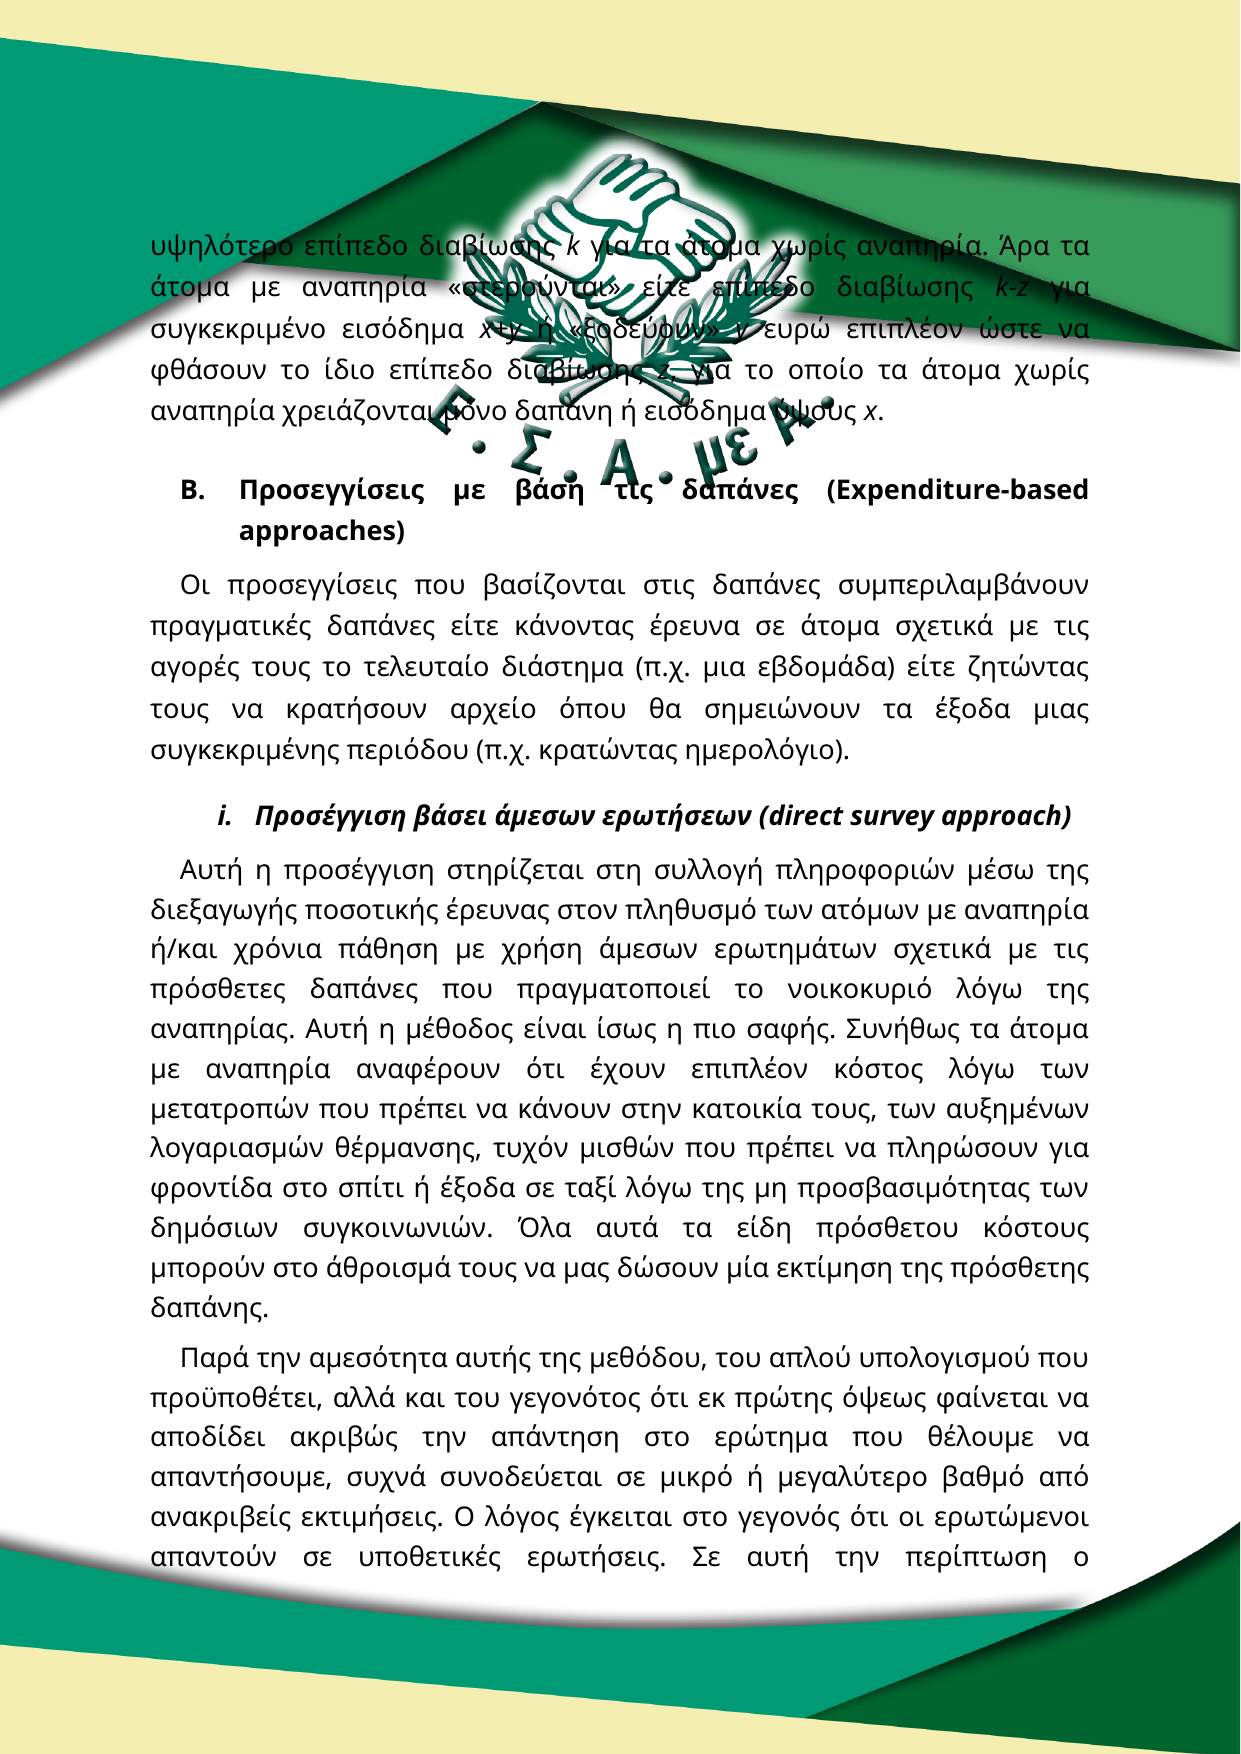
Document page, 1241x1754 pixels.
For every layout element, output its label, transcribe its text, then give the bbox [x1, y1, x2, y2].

list Προσέγγιση βάσει άμεσων ερωτήσεων (direct survey approach) [217, 797, 1090, 833]
picture [0, 0, 1241, 1754]
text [150, 227, 1090, 428]
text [150, 1338, 1090, 1574]
text Οι προσεγγίσεις που βασίζονται στις δαπάνες συμπεριλαμβάνουν πραγματικές δαπάνες είτε κάνοντας έρευνα σε άτομα σχετικά με τις αγορές τους το τελευταίο διάστημα (π.χ. μια εβδομάδα) είτε ζητώντας τους να κρατήσουν αρχείο όπου θα σημειώνουν τα έξοδα μιας συγκεκριμένης περιόδου (π.χ. κρατώντας ημερολόγιο). [150, 565, 1090, 767]
text Αυτή η προσέγγιση στηρίζεται στη συλλογή πληροφοριών μέσω της διεξαγωγής ποσοτικής έρευνας στον πληθυσμό των ατόμων με αναπηρία ή/και χρόνια πάθηση με χρήση άμεσων ερωτημάτων σχετικά με τις πρόσθετες δαπάνες που πραγματοποιεί το νοικοκυριό λόγω της αναπηρίας. Αυτή η μέθοδος είναι ίσως η πιο σαφής. Συνήθως τα άτομα με αναπηρία αναφέρουν ότι έχουν επιπλέον κόστος λόγω των μετατροπών που πρέπει να κάνουν στην κατοικία τους, των αυξημένων λογαριασμών θέρμανσης, τυχόν μισθών που πρέπει να πληρώσουν για φροντίδα στο σπίτι ή έξοδα σε ταξί λόγω της μη προσβασιμότητας των δημόσιων συγκοινωνιών. Όλα αυτά τα είδη πρόσθετου κόστους μπορούν στο άθροισμά τους να μας δώσουν μία εκτίμηση της πρόσθετης δαπάνης. [150, 850, 1090, 1325]
text Β. Προσεγγίσεις με βάση τις δαπάνες (Expenditure-based approaches) [179, 470, 1090, 548]
